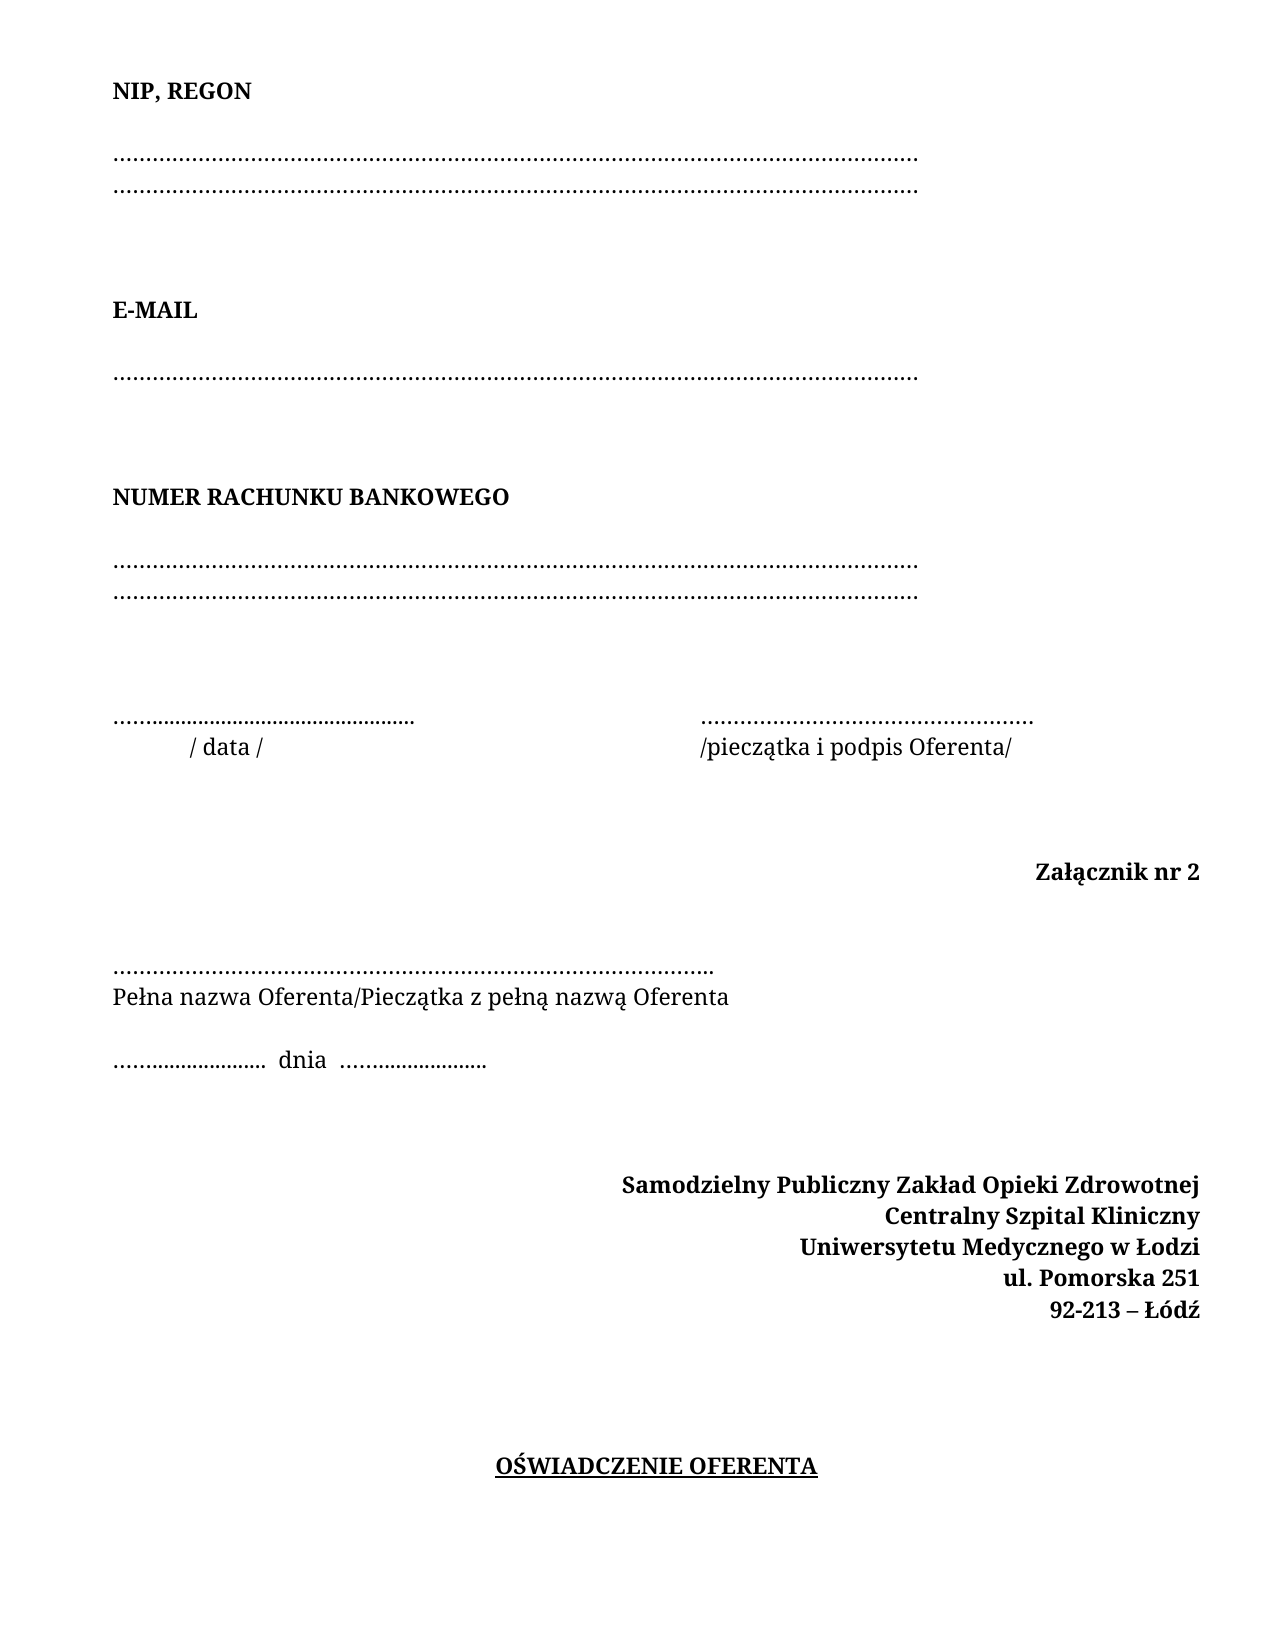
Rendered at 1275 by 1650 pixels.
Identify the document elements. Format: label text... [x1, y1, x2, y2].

text …………………………………………………………………………………………………………… [112, 544, 1200, 575]
text NUMER RACHUNKU BANKOWEGO [112, 481, 1200, 512]
text Uniwersytetu Medycznego w Łodzi [112, 1231, 1200, 1262]
text ul. Pomorska 251 [112, 1262, 1200, 1294]
text ……………………………………………………………………………….. [112, 950, 1200, 981]
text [112, 137, 1200, 169]
text …….................... dnia ……................... [112, 1044, 1200, 1075]
text …………………………………………………………………………………………………………… [112, 575, 1200, 606]
text …….............................................. …………………………………………… [112, 700, 1200, 731]
text / data / /pieczątka i podpis Oferenta/ [112, 731, 1200, 762]
text E-MAIL [112, 294, 1200, 325]
text 92-213 – Łódź [112, 1294, 1200, 1325]
text Pełna nazwa Oferenta/Pieczątka z pełną nazwą Oferenta [112, 981, 1200, 1012]
text NIP, REGON [112, 75, 1200, 106]
text Samodzielny Publiczny Zakład Opieki Zdrowotnej Centralny Szpital Kliniczny [112, 1169, 1200, 1231]
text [112, 169, 1200, 200]
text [112, 356, 1200, 387]
text Załącznik nr 2 [112, 856, 1200, 887]
text OŚWIADCZENIE OFERENTA [112, 1450, 1200, 1481]
